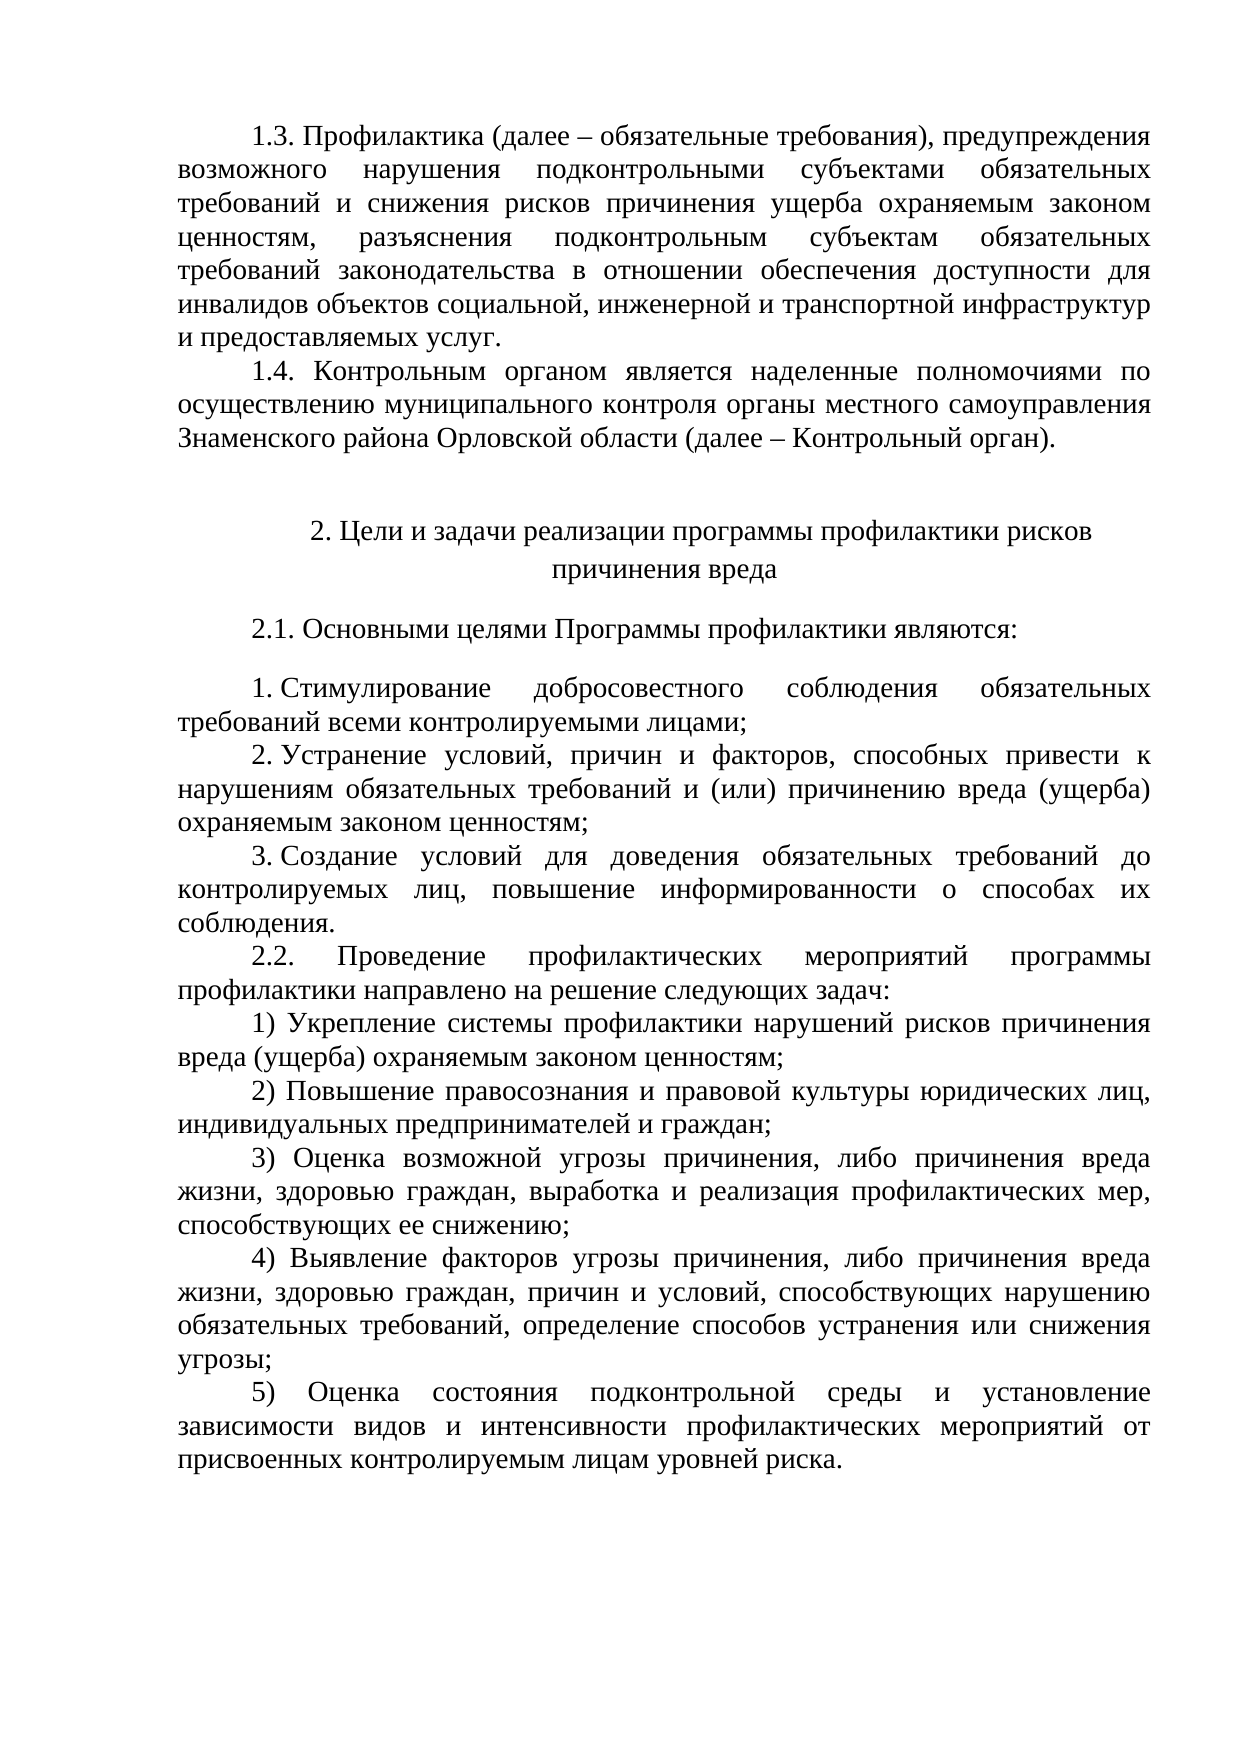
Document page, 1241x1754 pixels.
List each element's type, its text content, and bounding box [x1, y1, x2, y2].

text 2.2. Проведение профилактических мероприятий программы профилактики направлено на решение следующих задач: [177, 938, 1152, 1006]
text 1) Укрепление системы профилактики нарушений рисков причинения вреда (ущерба) охраняемым законом ценностям; [177, 1006, 1152, 1073]
list Устранение условий, причин и факторов, способных привести к нарушениям обязательных требований и (или) причинению вреда (ущерба) охраняемым законом ценностям; [177, 737, 1152, 838]
text 2) Повышение правосознания и правовой культуры юридических лиц, индивидуальных предпринимателей и граждан; [177, 1073, 1152, 1140]
text 1.3. Профилактика (далее – обязательные требования), предупреждения возможного нарушения подконтрольными субъектами обязательных требований и снижения рисков причинения ущерба охраняемым законом ценностям, разъяснения подконтрольным субъектам обязательных требований законодательства в отношении обеспечения доступности для инвалидов объектов социальной, инженерной и транспортной инфраструктур и предоставляемых услуг. [177, 118, 1152, 353]
text 4) Выявление факторов угрозы причинения, либо причинения вреда жизни, здоровью граждан, причин и условий, способствующих нарушению обязательных требований, определение способов устранения или снижения угрозы; [177, 1240, 1152, 1374]
text 5) Оценка состояния подконтрольной среды и установление зависимости видов и интенсивности профилактических мероприятий от присвоенных контролируемым лицам уровней риска. [177, 1374, 1152, 1475]
text 3) Оценка возможной угрозы причинения, либо причинения вреда жизни, здоровью граждан, выработка и реализация профилактических мер, способствующих ее снижению; [177, 1140, 1152, 1240]
text 2. Цели и задачи реализации программы профилактики рисков причинения вреда [177, 513, 1152, 585]
text 1.4. Контрольным органом является наделенные полномочиями по осуществлению муниципального контроля органы местного самоуправления Знаменского района Орловской области (далее – Контрольный орган). [177, 353, 1152, 453]
list Создание условий для доведения обязательных требований до контролируемых лиц, повышение информированности о способах их соблюдения. [177, 838, 1152, 938]
text 2.1. Основными целями Программы профилактики являются: [177, 611, 1152, 644]
list Стимулирование добросовестного соблюдения обязательных требований всеми контролируемыми лицами; [177, 670, 1152, 737]
